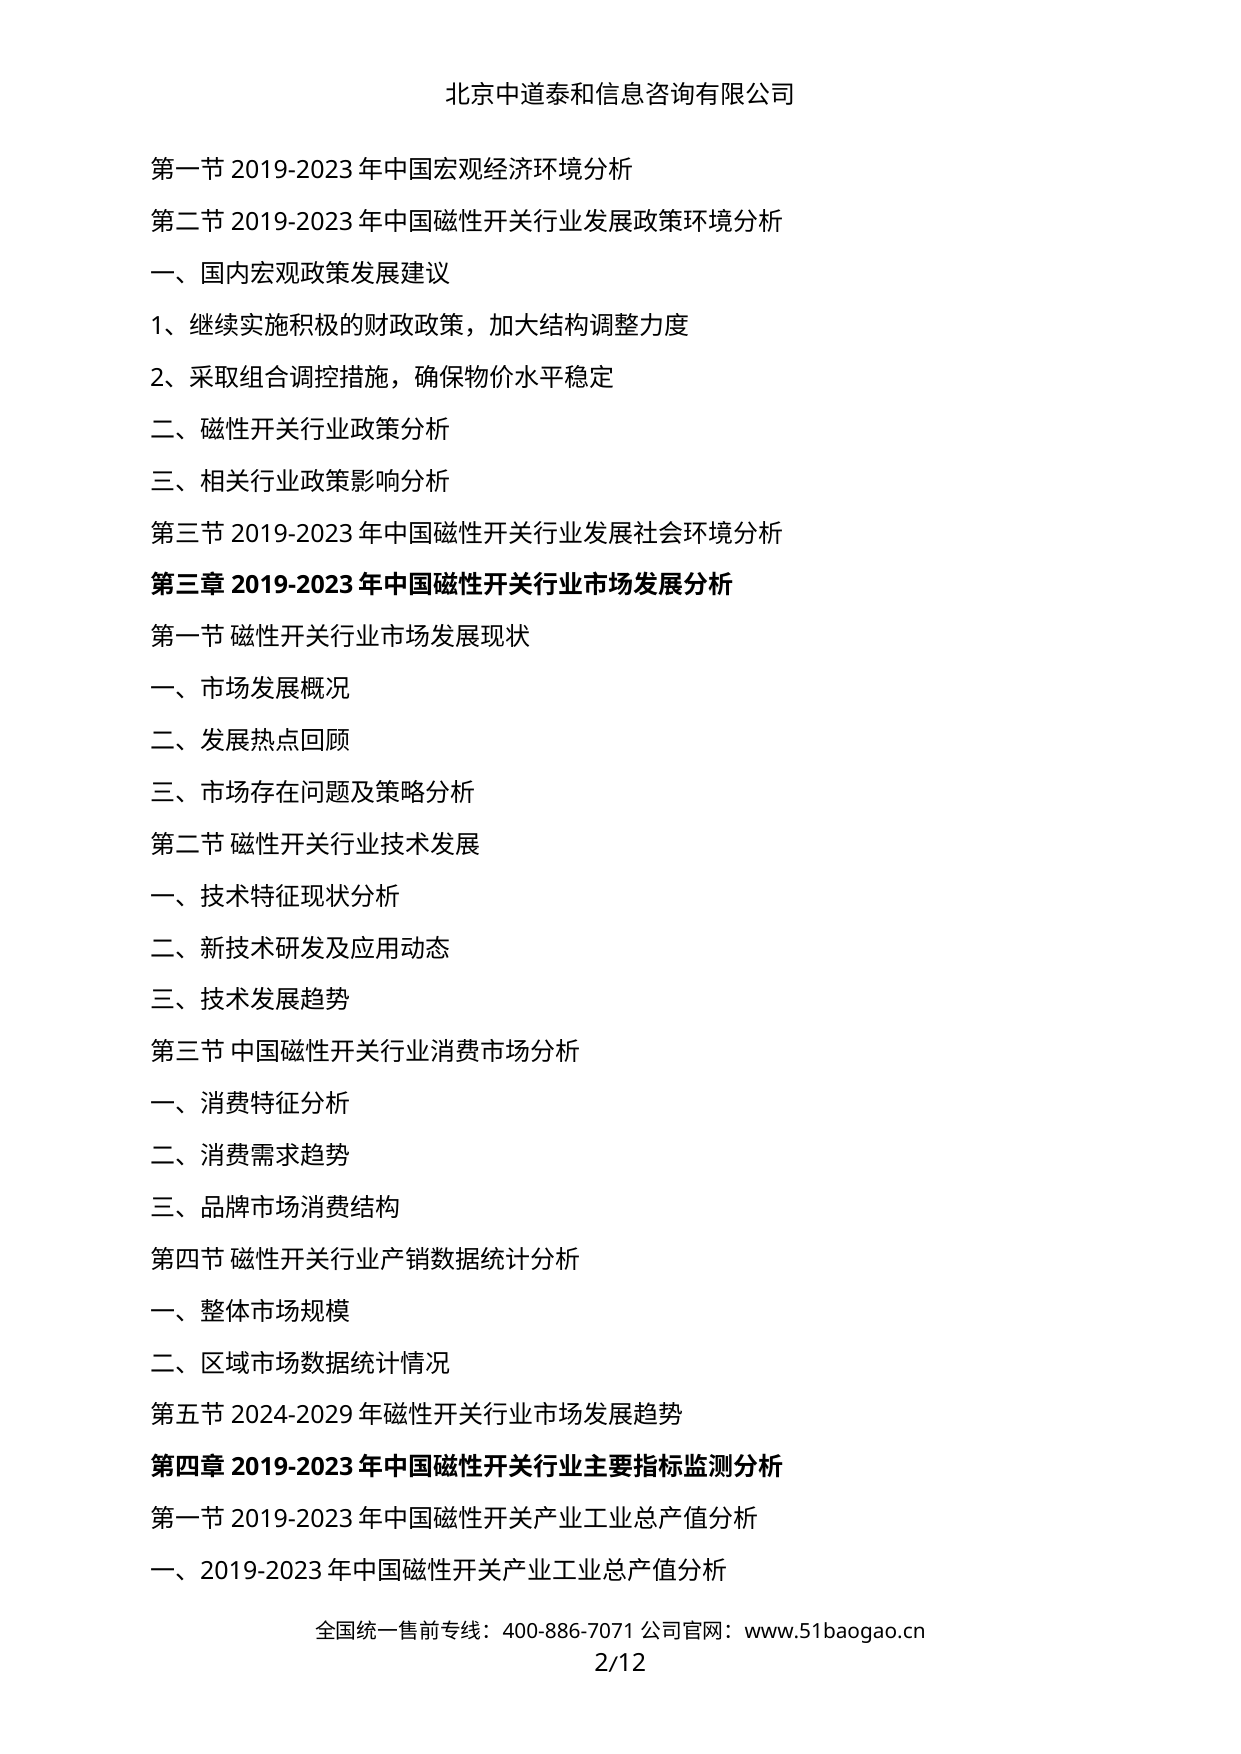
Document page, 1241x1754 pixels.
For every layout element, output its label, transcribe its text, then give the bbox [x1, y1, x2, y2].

text 第一节 2019-2023年中国磁性开关产业工业总产值分析 [150, 1499, 1090, 1535]
text 第三章 2019-2023年中国磁性开关行业市场发展分析 [150, 565, 1090, 601]
text 第二节 磁性开关行业技术发展 [150, 824, 1090, 861]
text 二、磁性开关行业政策分析 [150, 409, 1090, 446]
text 一、国内宏观政策发展建议 [150, 254, 1090, 290]
text 第二节 2019-2023年中国磁性开关行业发展政策环境分析 [150, 202, 1090, 238]
text 一、整体市场规模 [150, 1291, 1090, 1327]
text 二、发展热点回顾 [150, 721, 1090, 757]
text 第一节 2019-2023年中国宏观经济环境分析 [150, 150, 1090, 186]
text 二、新技术研发及应用动态 [150, 928, 1090, 964]
text 三、品牌市场消费结构 [150, 1187, 1090, 1224]
text 三、相关行业政策影响分析 [150, 461, 1090, 497]
text 第五节 2024-2029年磁性开关行业市场发展趋势 [150, 1395, 1090, 1431]
text 二、消费需求趋势 [150, 1136, 1090, 1172]
text 二、区域市场数据统计情况 [150, 1343, 1090, 1379]
text 第三节 中国磁性开关行业消费市场分析 [150, 1032, 1090, 1068]
text 三、技术发展趋势 [150, 980, 1090, 1016]
text 一、市场发展概况 [150, 669, 1090, 705]
text 一、技术特征现状分析 [150, 876, 1090, 912]
text 第一节 磁性开关行业市场发展现状 [150, 617, 1090, 653]
text 第四章 2019-2023年中国磁性开关行业主要指标监测分析 [150, 1447, 1090, 1483]
text 一、2019-2023年中国磁性开关产业工业总产值分析 [150, 1551, 1090, 1587]
text 1、继续实施积极的财政政策，加大结构调整力度 [150, 306, 1090, 342]
text 一、消费特征分析 [150, 1084, 1090, 1120]
text 2、采取组合调控措施，确保物价水平稳定 [150, 357, 1090, 394]
text 第四节 磁性开关行业产销数据统计分析 [150, 1239, 1090, 1276]
text 第三节 2019-2023年中国磁性开关行业发展社会环境分析 [150, 513, 1090, 549]
text 三、市场存在问题及策略分析 [150, 772, 1090, 809]
